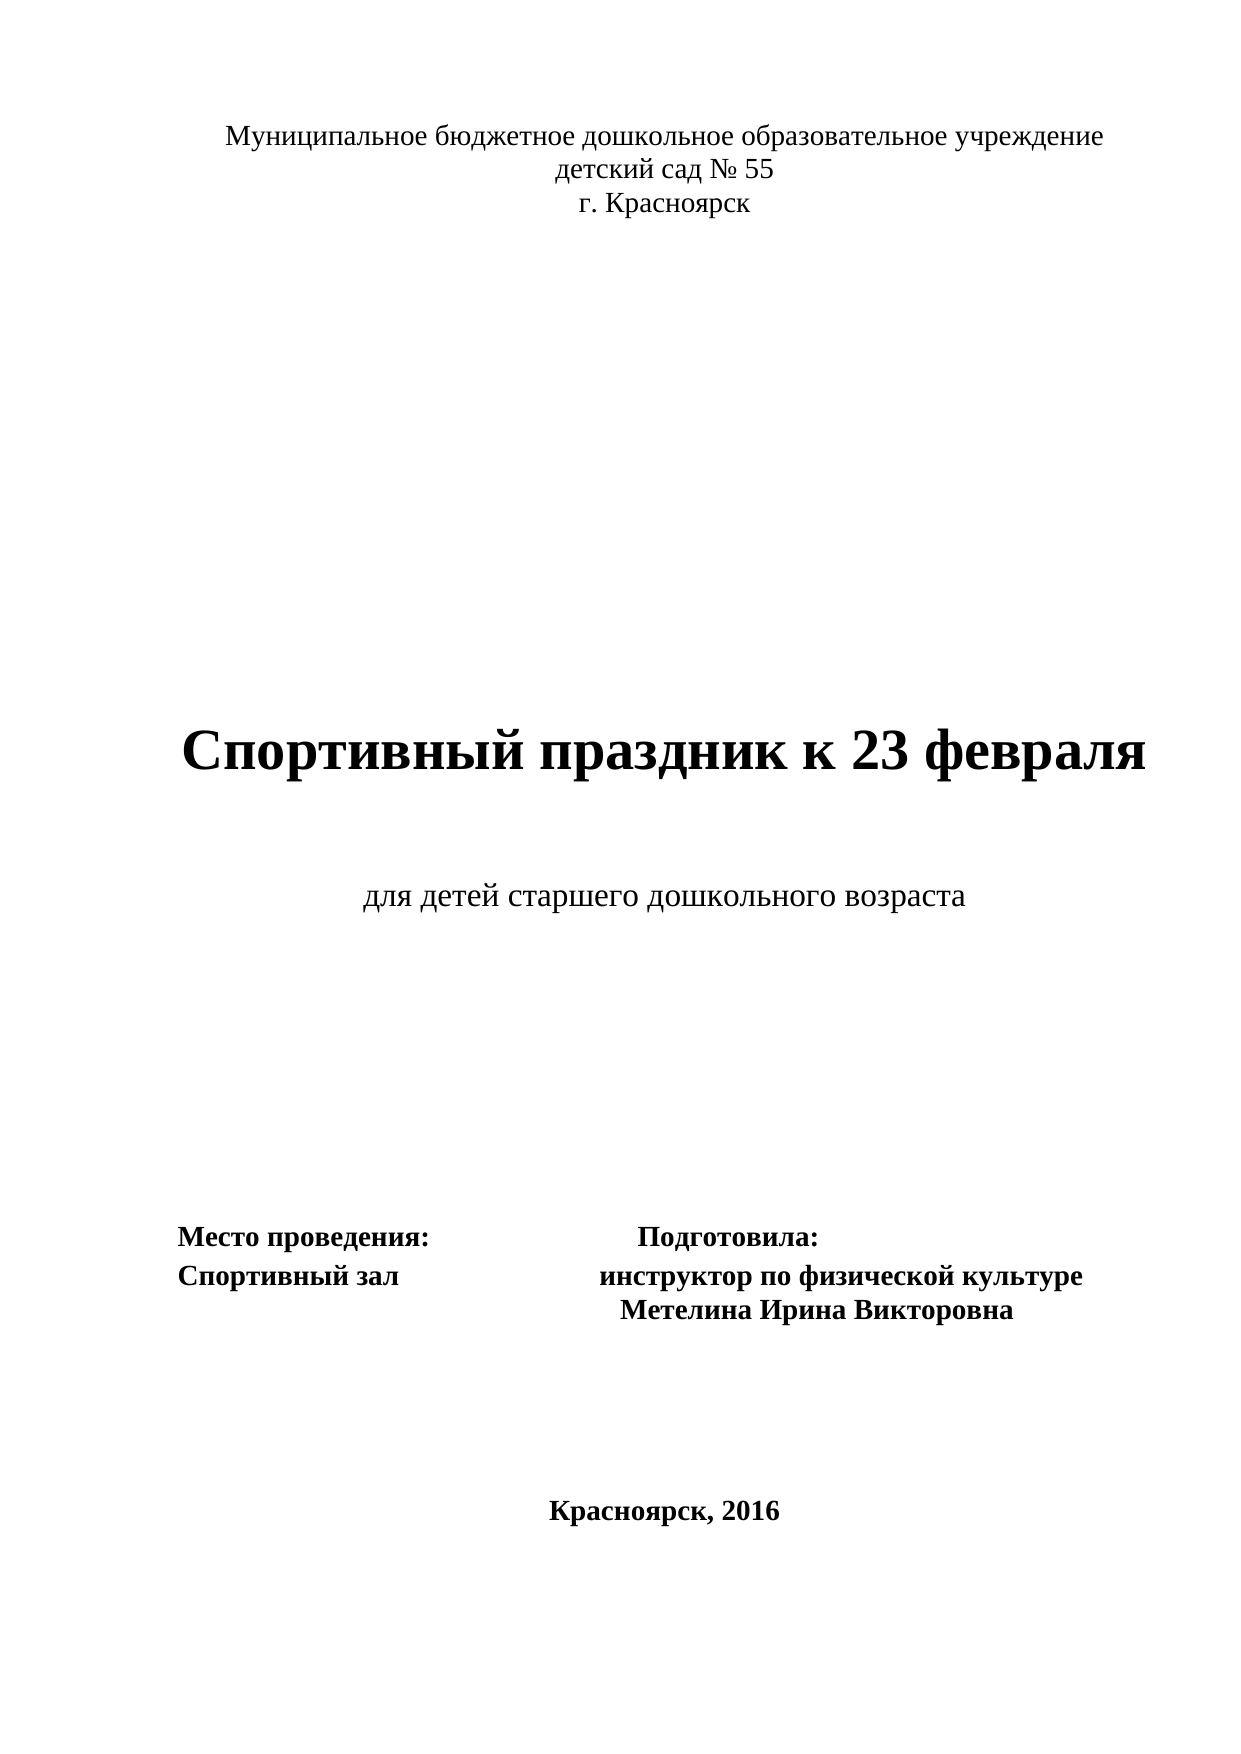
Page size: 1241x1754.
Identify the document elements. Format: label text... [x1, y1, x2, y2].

text Спортивный праздник к 23 февраля [177, 715, 1152, 782]
text г. Красноярск [177, 185, 1152, 219]
text Место проведения: Подготовила: [177, 1215, 1152, 1254]
text детский сад № 55 [177, 152, 1152, 185]
text для детей старшего дошкольного возраста [177, 875, 1152, 913]
text Муниципальное бюджетное дошкольное образовательное учреждение [177, 118, 1152, 152]
text Красноярск, 2016 [177, 1493, 1152, 1527]
text Спортивный зал инструктор по физической культуре [177, 1254, 1152, 1292]
text Метелина Ирина Викторовна [546, 1292, 1152, 1326]
